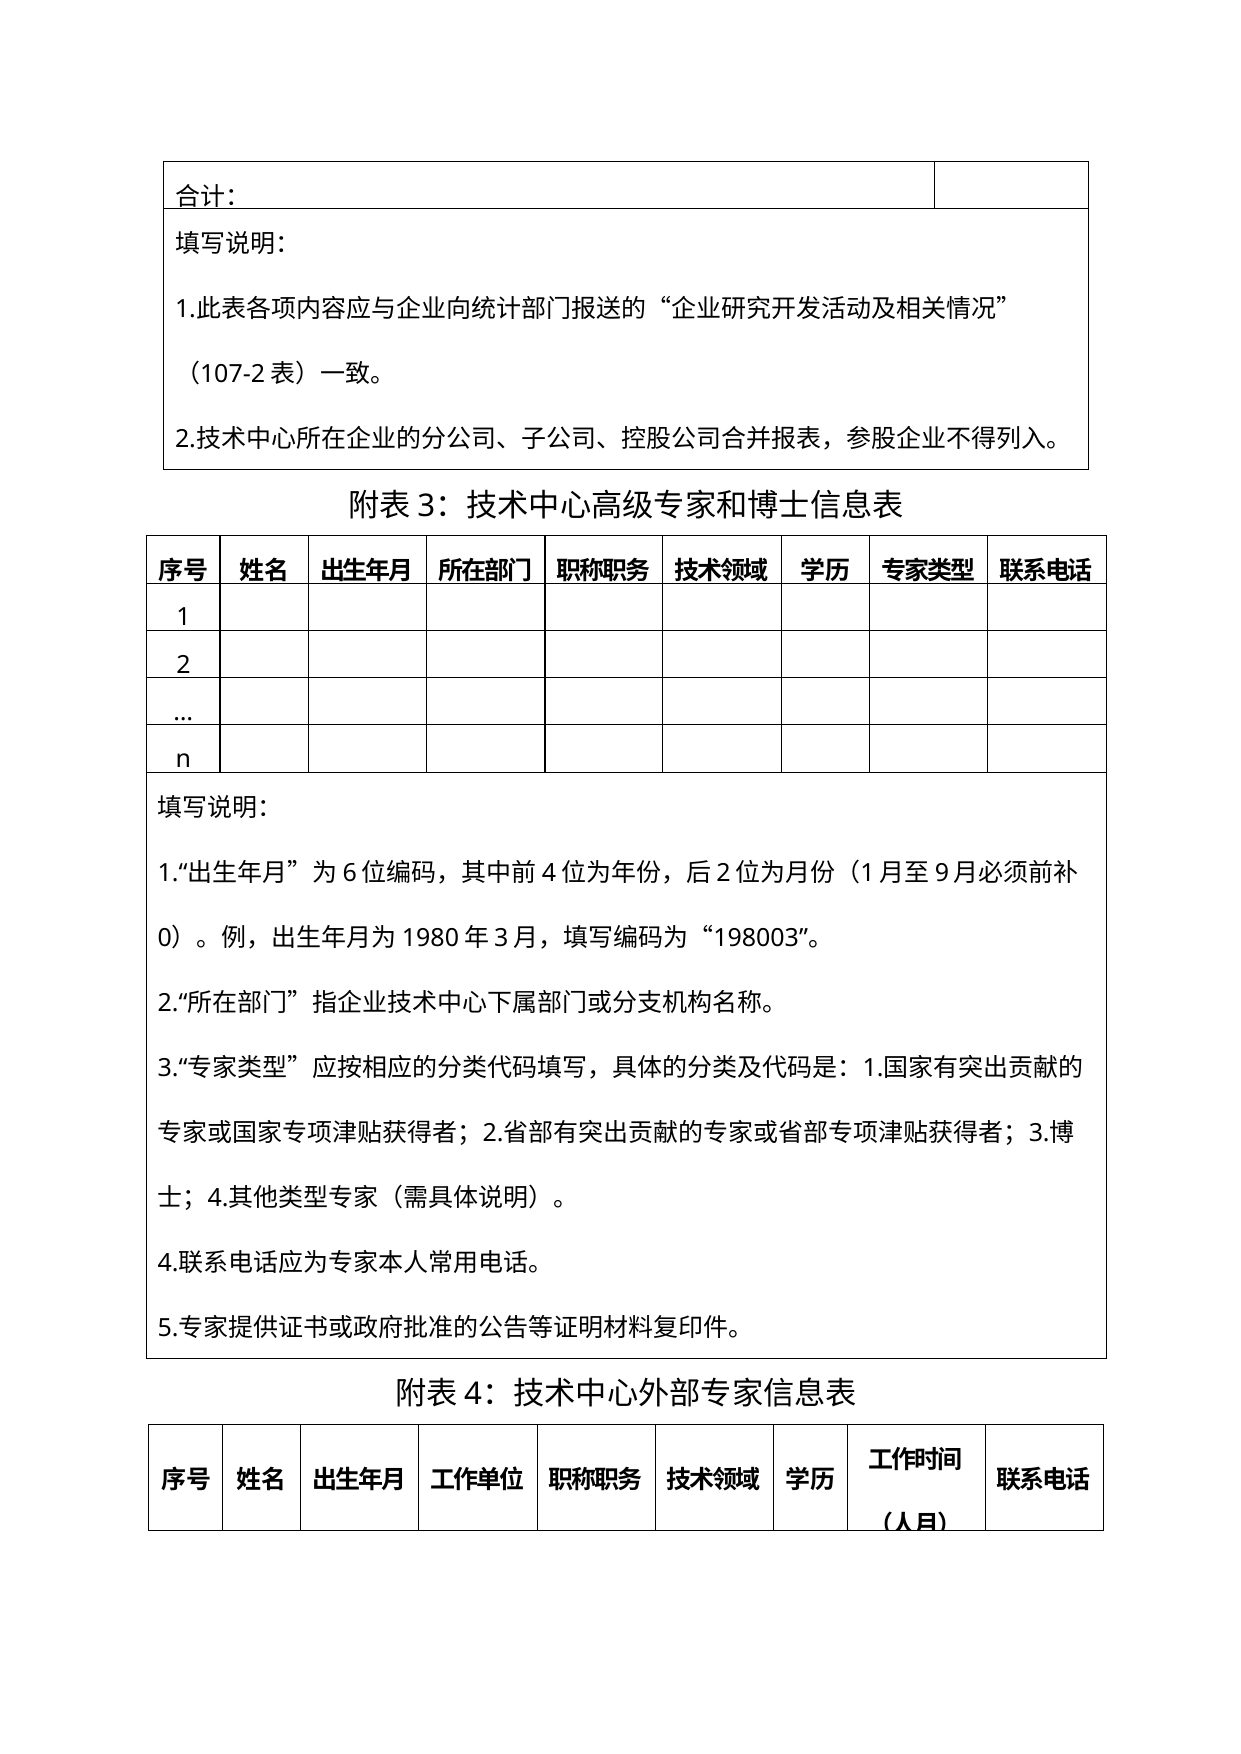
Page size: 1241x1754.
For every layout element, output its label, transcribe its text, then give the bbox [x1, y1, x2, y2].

table_cell [546, 631, 662, 677]
table_cell [427, 631, 544, 677]
table_cell 填写说明： 1.“出生年月”为6位编码，其中前4位为年份，后2位为月份（1月至9月必须前补0）。例，出生年月为1980年3月，填写编码为“198003”。 2.“所在部门”指企业技术中心下属部门或分支机构名称。 3.“专家类型”应按相应的分类代码填写，具体的分类及代码是：1.国家有突出贡献的专家或国家专项津贴获得者；2.省部有突出贡献的专家或省部专项津贴获得者；3.博士；4.其他类型专家（需具体说明）。 4.联系电话应为专家本人常用电话。 5.专家提供证书或政府批准的公告等证明材料复印件。 [147, 773, 1106, 1358]
table_header 序号 [149, 1425, 222, 1530]
table_header 出生年月 [301, 1425, 418, 1530]
table_cell [988, 584, 1106, 630]
table_cell 2 [147, 631, 219, 677]
table_cell [309, 678, 426, 724]
table_header 序号 [147, 536, 219, 582]
table_cell [870, 631, 987, 677]
table_cell [782, 678, 869, 724]
table_cell [427, 725, 544, 772]
table_cell 合计： [164, 162, 934, 208]
text 附表3：技术中心高级专家和博士信息表 [165, 470, 1087, 535]
table_header 工作时间 （人月） [848, 1425, 985, 1530]
table_header 学历 [774, 1425, 847, 1530]
table_cell [309, 631, 426, 677]
table_header 职称职务 [546, 536, 662, 582]
table_cell [782, 584, 869, 630]
table_header 联系电话 [988, 536, 1106, 582]
table_cell … [147, 678, 219, 724]
table_header 专家类型 [870, 536, 987, 582]
table_header 出生年月 [309, 536, 426, 582]
table_cell [663, 584, 781, 630]
table_cell [870, 725, 987, 772]
table_cell [988, 678, 1106, 724]
text 附表4：技术中心外部专家信息表 [165, 1359, 1087, 1424]
table_cell 填写说明： 1.此表各项内容应与企业向统计部门报送的“企业研究开发活动及相关情况”（107-2表）一致。 2.技术中心所在企业的分公司、子公司、控股公司合并报表，参股企业不得列入。 [164, 209, 1088, 469]
table_header 学历 [782, 536, 869, 582]
table_cell [221, 725, 308, 772]
table_cell [663, 631, 781, 677]
table_cell [546, 725, 662, 772]
table_header 技术领域 [663, 536, 781, 582]
table_cell [309, 584, 426, 630]
table_cell [309, 725, 426, 772]
table_header 姓名 [223, 1425, 300, 1530]
table_header 工作单位 [419, 1425, 537, 1530]
table_cell [870, 678, 987, 724]
table_cell 1 [147, 584, 219, 630]
table_cell [782, 631, 869, 677]
table_header 技术领域 [656, 1425, 773, 1530]
table_cell [221, 631, 308, 677]
table_cell [221, 584, 308, 630]
table_cell [427, 584, 544, 630]
table_cell [870, 584, 987, 630]
table_cell [663, 725, 781, 772]
table_header 联系电话 [986, 1425, 1103, 1530]
table_cell [546, 584, 662, 630]
table_header 所在部门 [427, 536, 544, 582]
table_cell [663, 678, 781, 724]
table_cell [988, 631, 1106, 677]
table_cell [782, 725, 869, 772]
table_cell n [147, 725, 219, 772]
table_cell [221, 678, 308, 724]
table_header 姓名 [221, 536, 308, 582]
table_header 职称职务 [538, 1425, 655, 1530]
table_cell [546, 678, 662, 724]
table_cell [427, 678, 544, 724]
table_cell [988, 725, 1106, 772]
table_cell [935, 162, 1088, 208]
